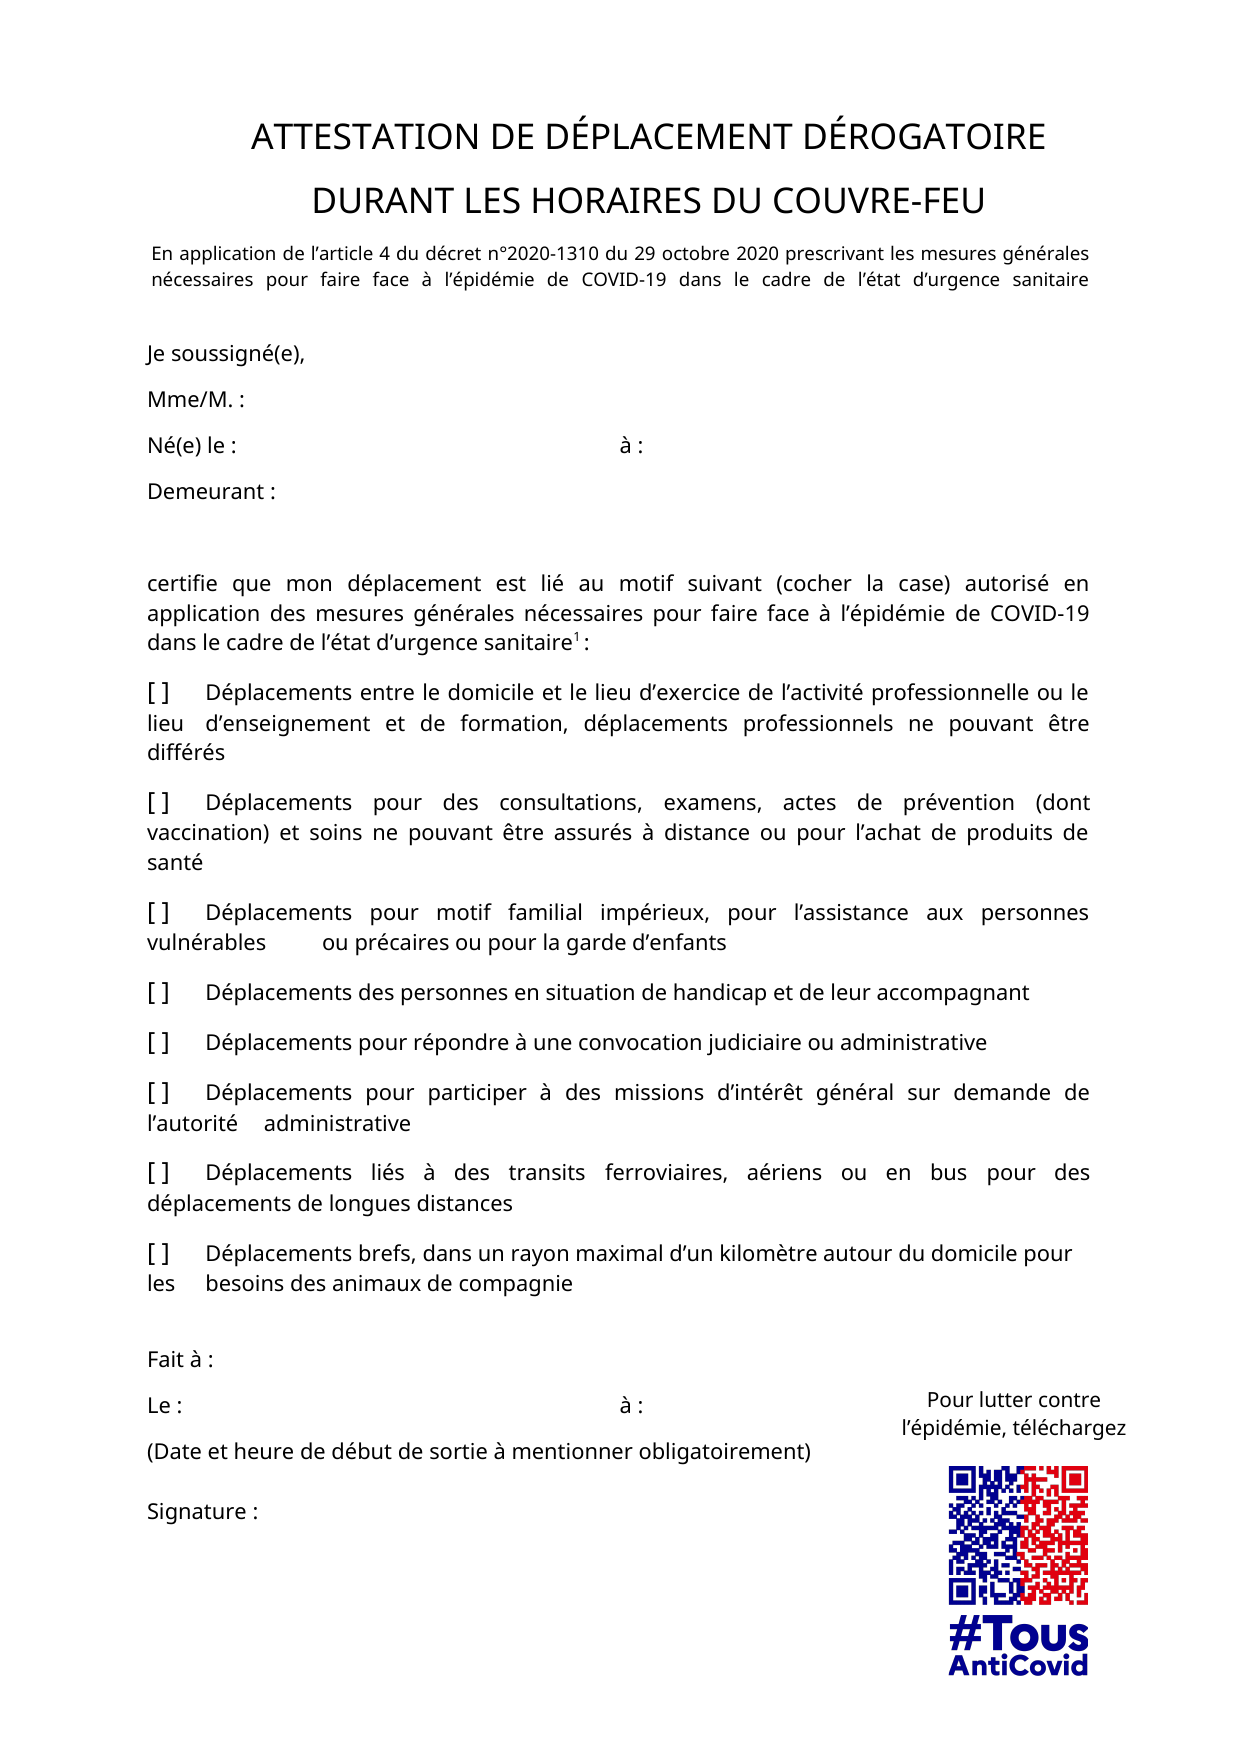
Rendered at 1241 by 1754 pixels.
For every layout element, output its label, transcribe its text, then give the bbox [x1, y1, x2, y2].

text (Date et heure de début de sortie à mentionner obligatoirement) Signature : [147, 1436, 1090, 1526]
text Fait à : [147, 1344, 1090, 1374]
text Demeurant : [147, 476, 1090, 506]
text [ ] Déplacements pour motif familial impérieux, pour l’assistance aux personnes vulnérables ou précaires ou pour la garde d’enfants [147, 893, 1090, 957]
picture [948, 1466, 1088, 1676]
text [ ] Déplacements pour participer à des missions d’intérêt général sur demande de l’autorité administrative [147, 1074, 1090, 1138]
text [ ] Déplacements brefs, dans un rayon maximal d’un kilomètre autour du domicile pour les besoins des animaux de compagnie [147, 1234, 1090, 1328]
text DURANT LES HORAIRES DU COUVRE-FEU [207, 176, 1090, 224]
text [ ] Déplacements entre le domicile et le lieu d’exercice de l’activité professionnelle ou le lieu d’enseignement et de formation, déplacements professionnels ne pouvant être différés [147, 673, 1090, 767]
text Le : à : [147, 1390, 1090, 1420]
text [ ] Déplacements des personnes en situation de handicap et de leur accompagnant [147, 973, 1090, 1007]
text ATTESTATION DE DÉPLACEMENT DÉROGATOIRE [207, 112, 1090, 160]
text [ ] Déplacements pour des consultations, examens, actes de prévention (dont vaccination) et soins ne pouvant être assurés à distance ou pour l’achat de produits de santé [147, 783, 1090, 877]
text [ ] Déplacements pour répondre à une convocation judiciaire ou administrative [147, 1024, 1090, 1058]
text Mme/M. : [147, 384, 1090, 413]
text En application de l’article 4 du décret n°2020-1310 du 29 octobre 2020 prescrivant les mesures générales nécessaires pour faire face à l’épidémie de COVID-19 dans le cadre de l’état d’urgence sanitaire [151, 241, 1090, 321]
text [ ] Déplacements liés à des transits ferroviaires, aériens ou en bus pour des déplacements de longues distances [147, 1154, 1090, 1218]
text Je soussigné(e), [147, 338, 1090, 367]
text certifie que mon déplacement est lié au motif suivant (cocher la case) autorisé en application des mesures générales nécessaires pour faire face à l’épidémie de COVID-19 dans le cadre de l’état d’urgence sanitaire1 : [147, 568, 1090, 657]
text Né(e) le : à : [147, 430, 1090, 459]
